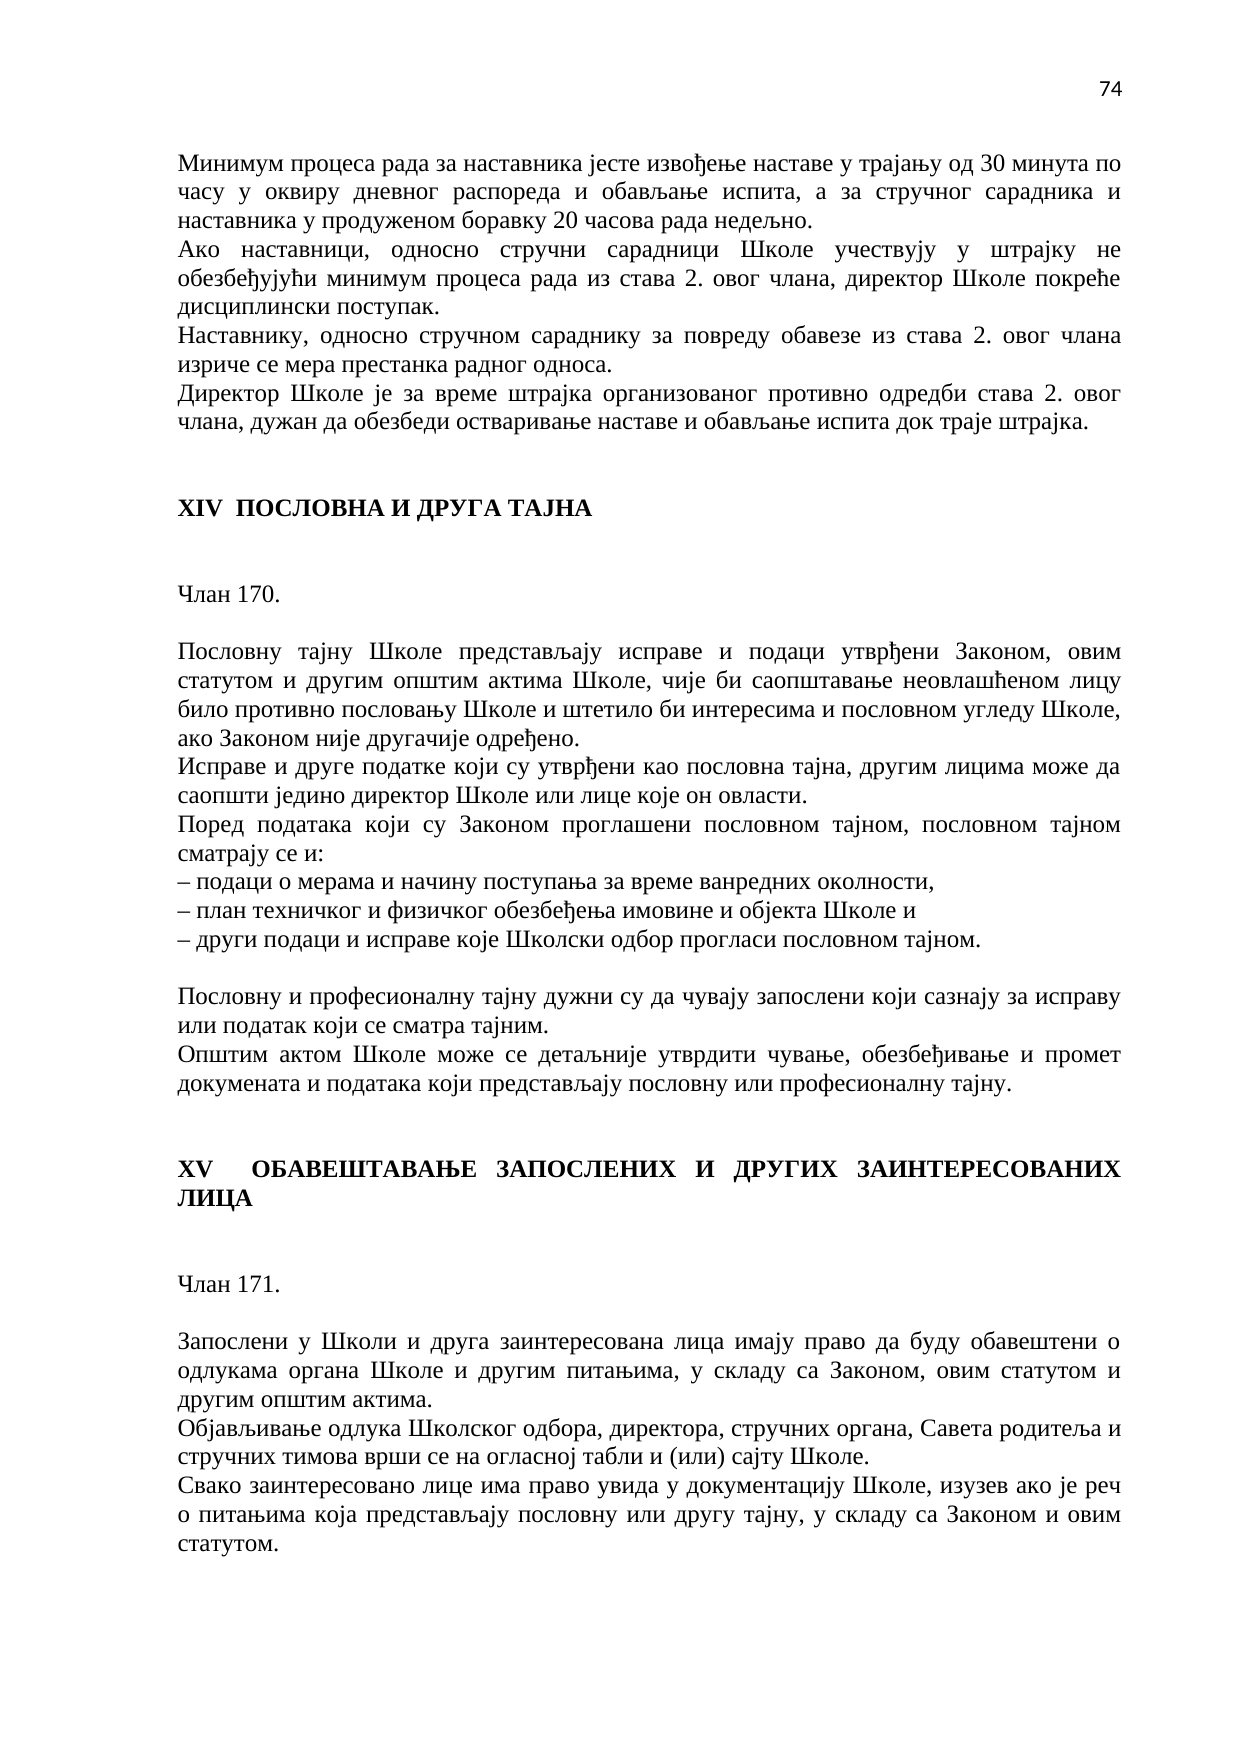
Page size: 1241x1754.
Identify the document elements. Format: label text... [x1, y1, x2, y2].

text Члан 171. [177, 1269, 1122, 1298]
text Директор Школе је за време штрајка организованог противно одредби става 2. овог члана, дужан да обезбеди остваривање наставе и обављање испита док траје штрајка. [177, 378, 1122, 435]
text XV ОБАВЕШТАВАЊЕ ЗАПОСЛЕНИХ И ДРУГИХ ЗАИНТЕРЕСОВАНИХ ЛИЦА [177, 1154, 1122, 1211]
text Ако наставници, односно стручни сарадници Школе учествују у штрајку не обезбеђујући минимум процеса рада из става 2. овог члана, директор Школе покреће дисциплински поступак. [177, 234, 1122, 320]
text Објављивање одлука Школског одбора, директора, стручних органа, Савета родитеља и стручних тимова врши се на огласној табли и (или) сајту Школе. [177, 1413, 1122, 1470]
text Исправе и друге податке који су утврђени као пословна тајна, другим лицима може да саопшти једино директор Школе или лице које он овласти. [177, 751, 1122, 809]
text – други подаци и исправе које Школски одбор прогласи пословном тајном. [177, 924, 1122, 953]
text Минимум процеса рада за наставника јесте извођење наставе у трајању од 30 минута по часу у оквиру дневног распореда и обављање испита, а за стручног сарадника и наставника у продуженом боравку 20 часова рада недељно. [177, 148, 1122, 234]
text Члан 170. [177, 579, 1122, 608]
text XIV ПОСЛОВНА И ДРУГА ТАЈНА [177, 493, 1122, 521]
text – план техничког и физичког обезбеђења имовине и објекта Школе и [177, 895, 1122, 924]
text Наставнику, односно стручном сараднику за повреду обавезе из става 2. овог члана изриче се мера престанка радног односа. [177, 320, 1122, 378]
text Запослени у Школи и друга заинтересована лица имају право да буду обавештени о одлукама органа Школе и другим питањима, у складу са Законом, овим статутом и другим општим актима. [177, 1326, 1122, 1413]
text Свако заинтересовано лице има право увида у документацију Школе, изузев ако је реч о питањима која представљају пословну или другу тајну, у складу са Законом и овим статутом. [177, 1470, 1122, 1556]
text Општим актом Школе може се детаљније утврдити чување, обезбеђивање и промет докумената и података који представљају пословну или професионалну тајну. [177, 1039, 1122, 1096]
text Поред података који су Законом проглашени пословном тајном, пословном тајном сматрају се и: [177, 809, 1122, 866]
text – подаци о мерама и начину поступања за време ванредних околности, [177, 866, 1122, 895]
text Пословну тајну Школе представљају исправе и подаци утврђени Законом, овим статутом и другим општим актима Школе, чије би саопштавање неовлашћеном лицу било противно пословању Школе и штетило би интересима и пословном угледу Школе, ако Законом није другачије одређено. [177, 636, 1122, 751]
text Пословну и професионалну тајну дужни су да чувају запослени који сазнају за исправу или податак који се сматра тајним. [177, 981, 1122, 1039]
